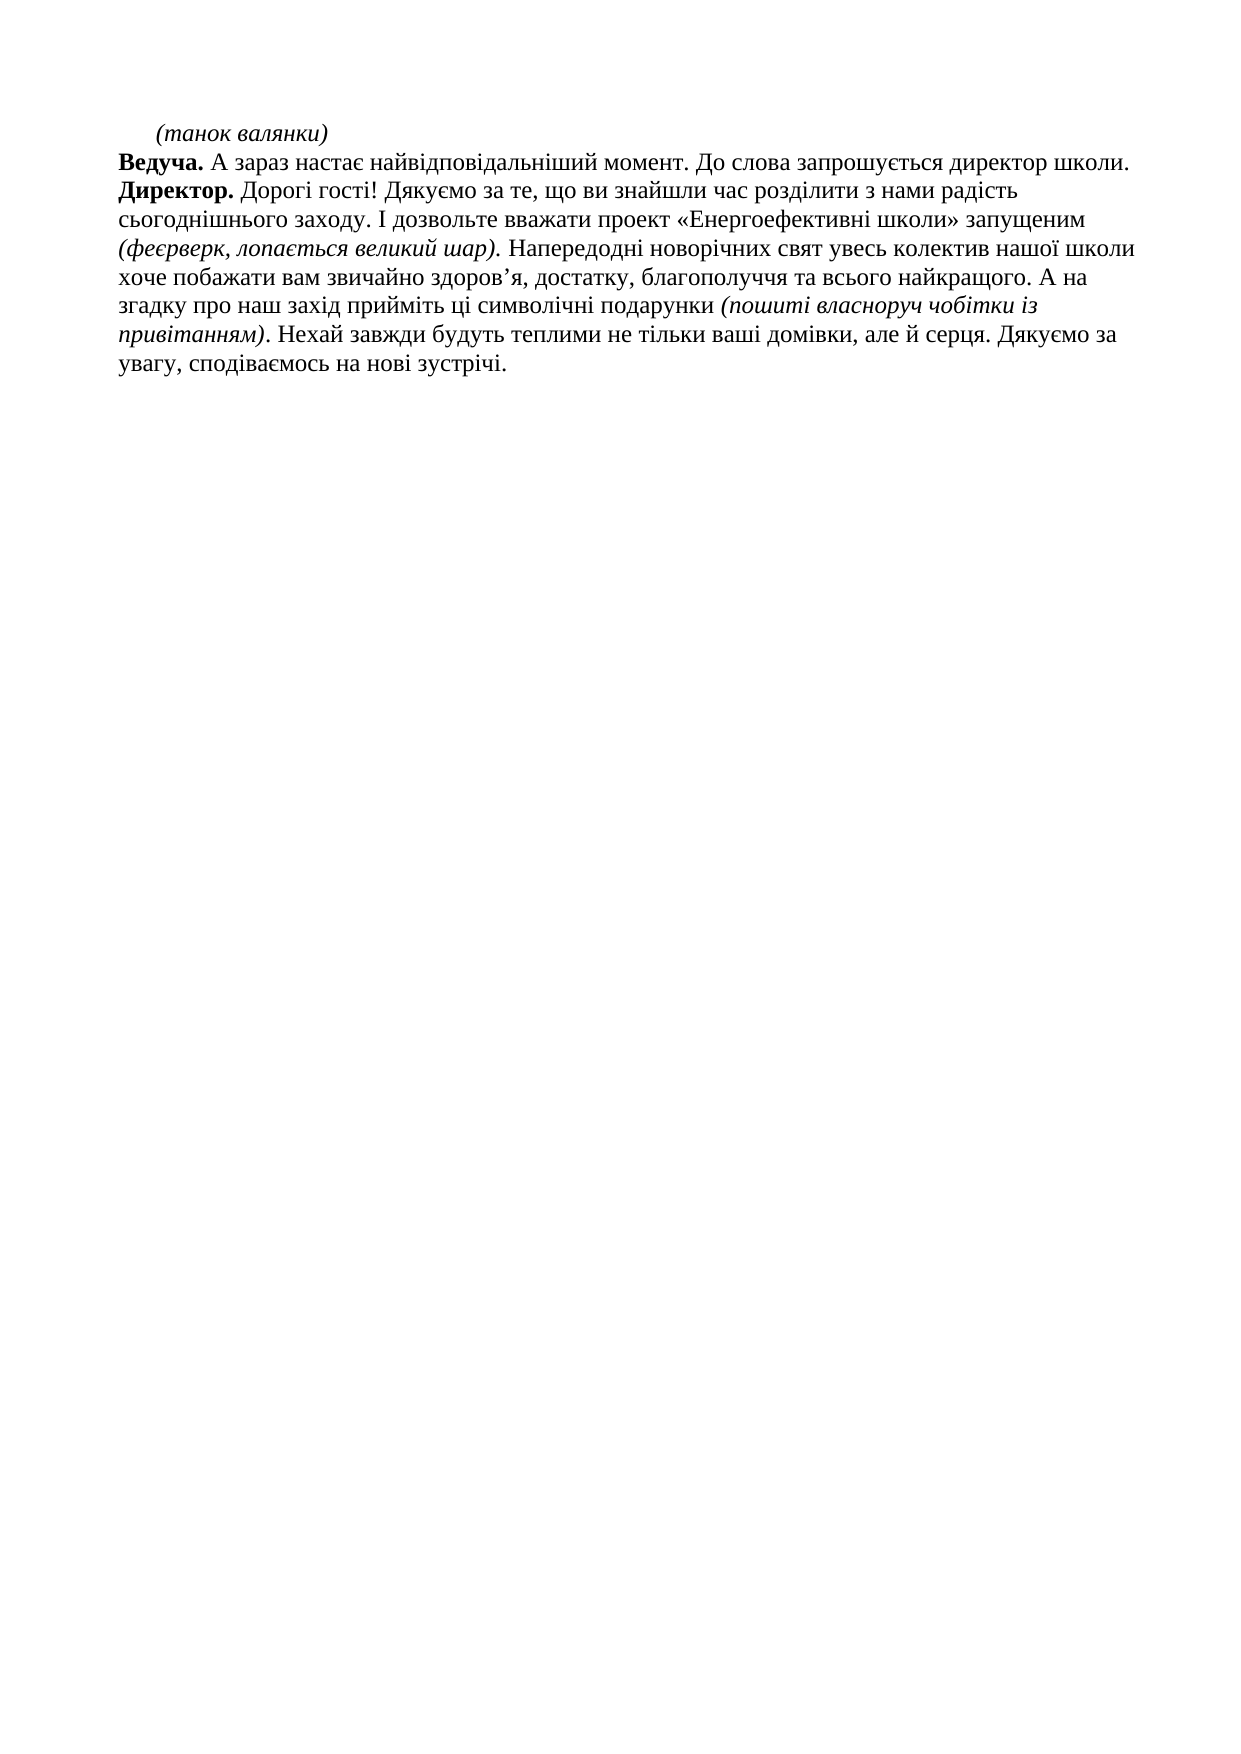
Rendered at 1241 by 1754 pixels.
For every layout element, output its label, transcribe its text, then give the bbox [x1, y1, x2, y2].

text (танок валянки) [156, 118, 1152, 147]
text Директор. Дорогі гості! Дякуємо за те, що ви знайшли час розділити з нами радість сьогоднішнього заходу. І дозвольте вважати проект «Енергоефективні школи» запущеним (феєрверк, лопається великий шар). Напередодні новорічних свят увесь колектив нашої школи хоче побажати вам звичайно здоров’я, достатку, благополуччя та всього найкращого. А на згадку про наш захід прийміть ці символічні подарунки (пошиті власноруч чобітки із привітанням). Нехай завжди будуть теплими не тільки ваші домівки, але й серця. Дякуємо за увагу, сподіваємось на нові зустрічі. [118, 176, 1152, 377]
text Ведуча. А зараз настає найвідповідальніший момент. До слова запрошується директор школи. [118, 147, 1152, 176]
